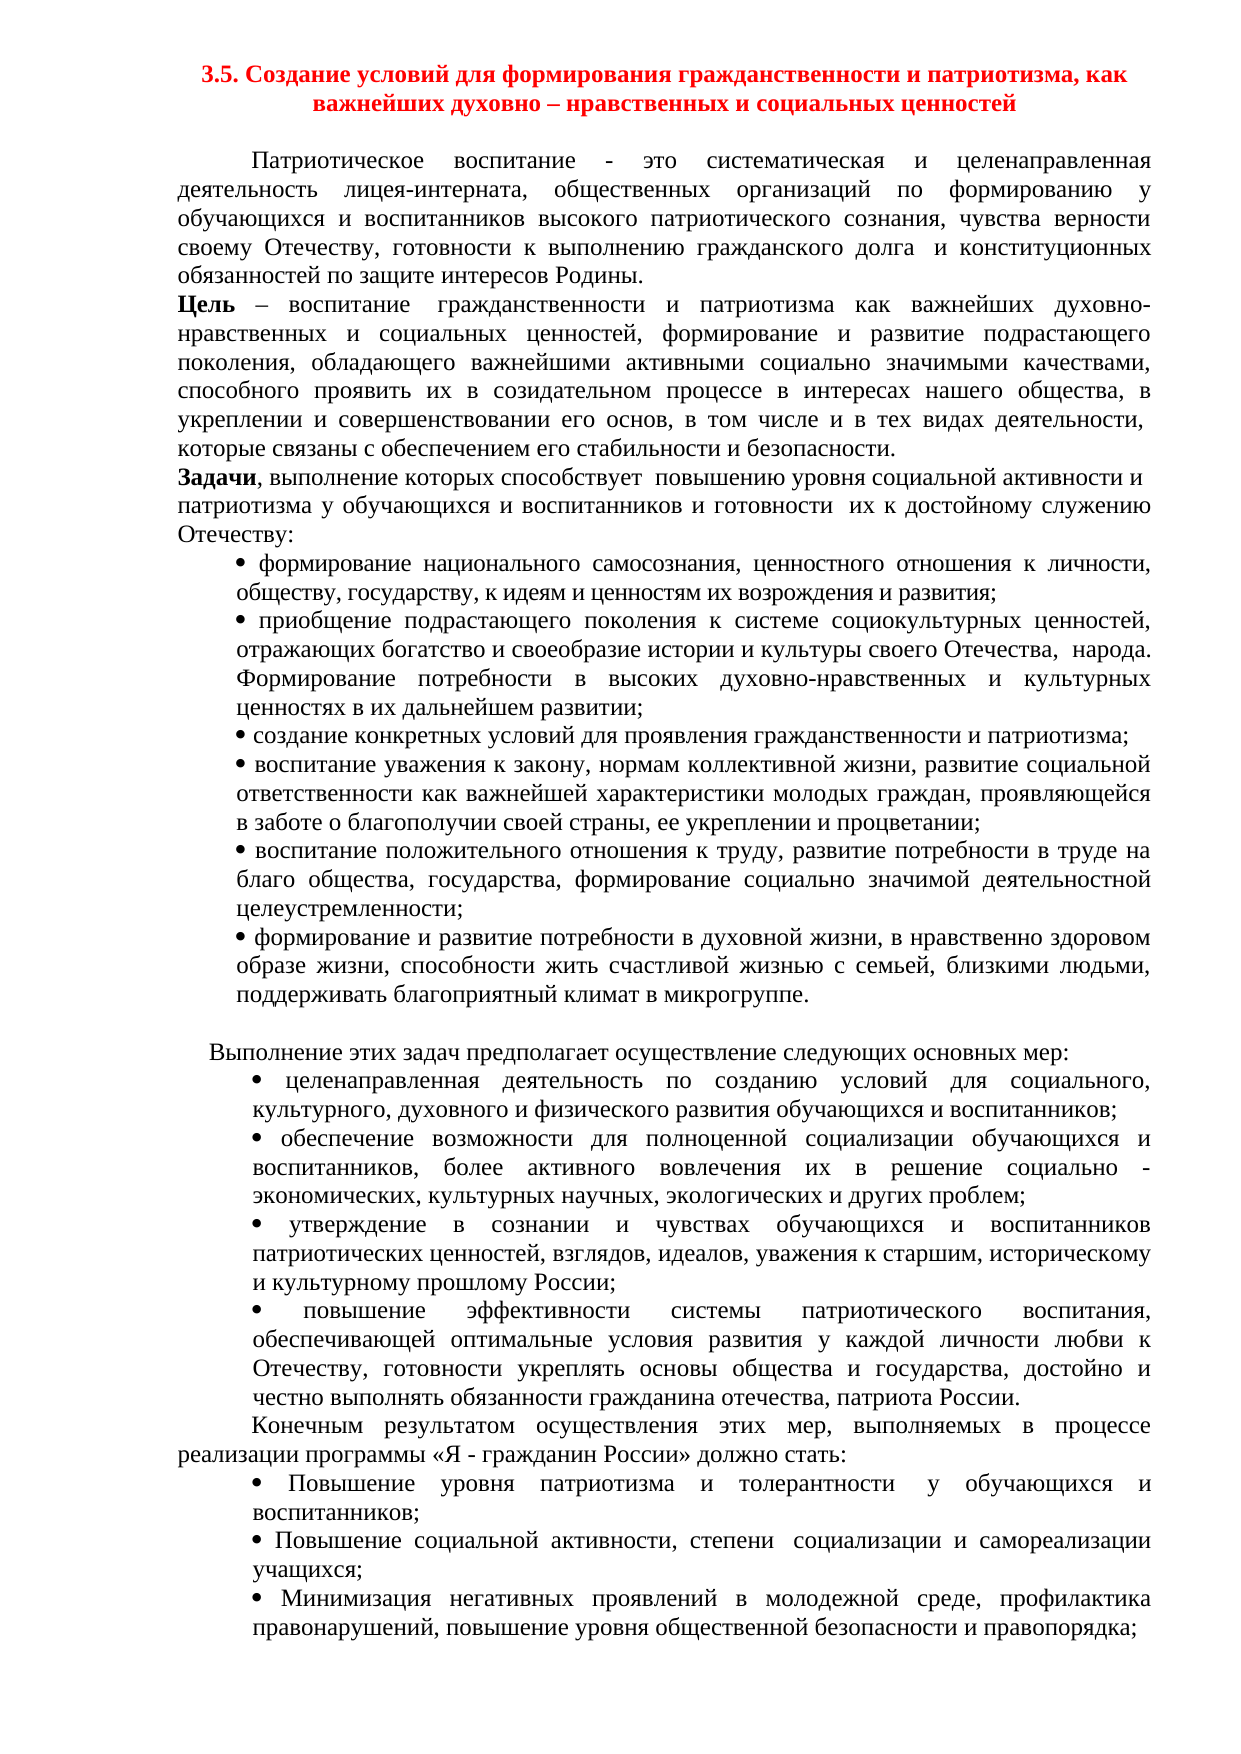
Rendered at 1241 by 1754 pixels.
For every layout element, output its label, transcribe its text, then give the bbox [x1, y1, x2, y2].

text  создание конкретных условий для проявления гражданственности и патриотизма; [236, 720, 1152, 749]
text  воспитание уважения к закону, нормам коллективной жизни, развитие социальной ответственности как важнейшей характеристики молодых граждан, проявляющейся в заботе о благополучии своей страны, ее укреплении и процветании; [236, 749, 1152, 835]
text  целенаправленная деятельность по созданию условий для социального, культурного, духовного и физического развития обучающихся и воспитанников; [252, 1065, 1152, 1123]
text  воспитание положительного отношения к труду, развитие потребности в труде на благо общества, государства, формирование социально значимой деятельностной целеустремленности; [236, 835, 1152, 922]
text  повышение эффективности системы патриотического воспитания, обеспечивающей оптимальные условия развития у каждой личности любви к Отечеству, готовности укреплять основы общества и государства, достойно и честно выполнять обязанности гражданина отечества, патриота России. [252, 1295, 1152, 1410]
text Выполнение этих задач предполагает осуществление следующих основных мер: [177, 1037, 1152, 1065]
text формирование национального самосознания, ценностного отношения к личности, обществу, государству, к идеям и ценностям их возрождения и развития; [236, 548, 1152, 605]
text Конечным результатом осуществления этих мер, выполняемых в процессе реализации программы «Я - гражданин России» должно стать: [177, 1410, 1152, 1468]
text  Повышение уровня патриотизма и толерантности у обучающихся и воспитанников; [252, 1468, 1152, 1525]
text 3.5. Создание условий для формирования гражданственности и патриотизма, как важнейших духовно – нравственных и социальных ценностей [177, 59, 1152, 117]
text Задачи, выполнение которых способствует повышению уровня социальной активности и патриотизма у обучающихся и воспитанников и готовности их к достойному служению Отечеству: [177, 462, 1152, 548]
text Цель – воспитание гражданственности и патриотизма как важнейших духовно-нравственных и социальных ценностей, формирование и развитие подрастающего поколения, обладающего важнейшими активными социально значимыми качествами, способного проявить их в созидательном процессе в интересах нашего общества, в укреплении и совершенствовании его основ, в том числе и в тех видах деятельности, которые связаны с обеспечением его стабильности и безопасности. [177, 289, 1152, 462]
text  утверждение в сознании и чувствах обучающихся и воспитанников патриотических ценностей, взглядов, идеалов, уважения к старшим, историческому и культурному прошлому России; [252, 1209, 1152, 1295]
text  Повышение социальной активности, степени социализации и самореализации учащихся; [252, 1525, 1152, 1583]
text приобщение подрастающего поколения к системе социокультурных ценностей, отражающих богатство и своеобразие истории и культуры своего Отечества, народа. Формирование потребности в высоких духовно-нравственных и культурных ценностях в их дальнейшем развитии; [236, 605, 1152, 720]
text  формирование и развитие потребности в духовной жизни, в нравственно здоровом образе жизни, способности жить счастливой жизнью с семьей, близкими людьми, поддерживать благоприятный климат в микрогруппе. [236, 922, 1152, 1008]
text  Минимизация негативных проявлений в молодежной среде, профилактика правонарушений, повышение уровня общественной безопасности и правопорядка; [252, 1583, 1152, 1640]
text  обеспечение возможности для полноценной социализации обучающихся и воспитанников, более активного вовлечения их в решение социально - экономических, культурных научных, экологических и других проблем; [252, 1123, 1152, 1209]
text Патриотическое воспитание - это систематическая и целенаправленная деятельность лицея-интерната, общественных организаций по формированию у обучающихся и воспитанников высокого патриотического сознания, чувства верности своему Отечеству, готовности к выполнению гражданского долга и конституционных обязанностей по защите интересов Родины. [177, 145, 1152, 289]
